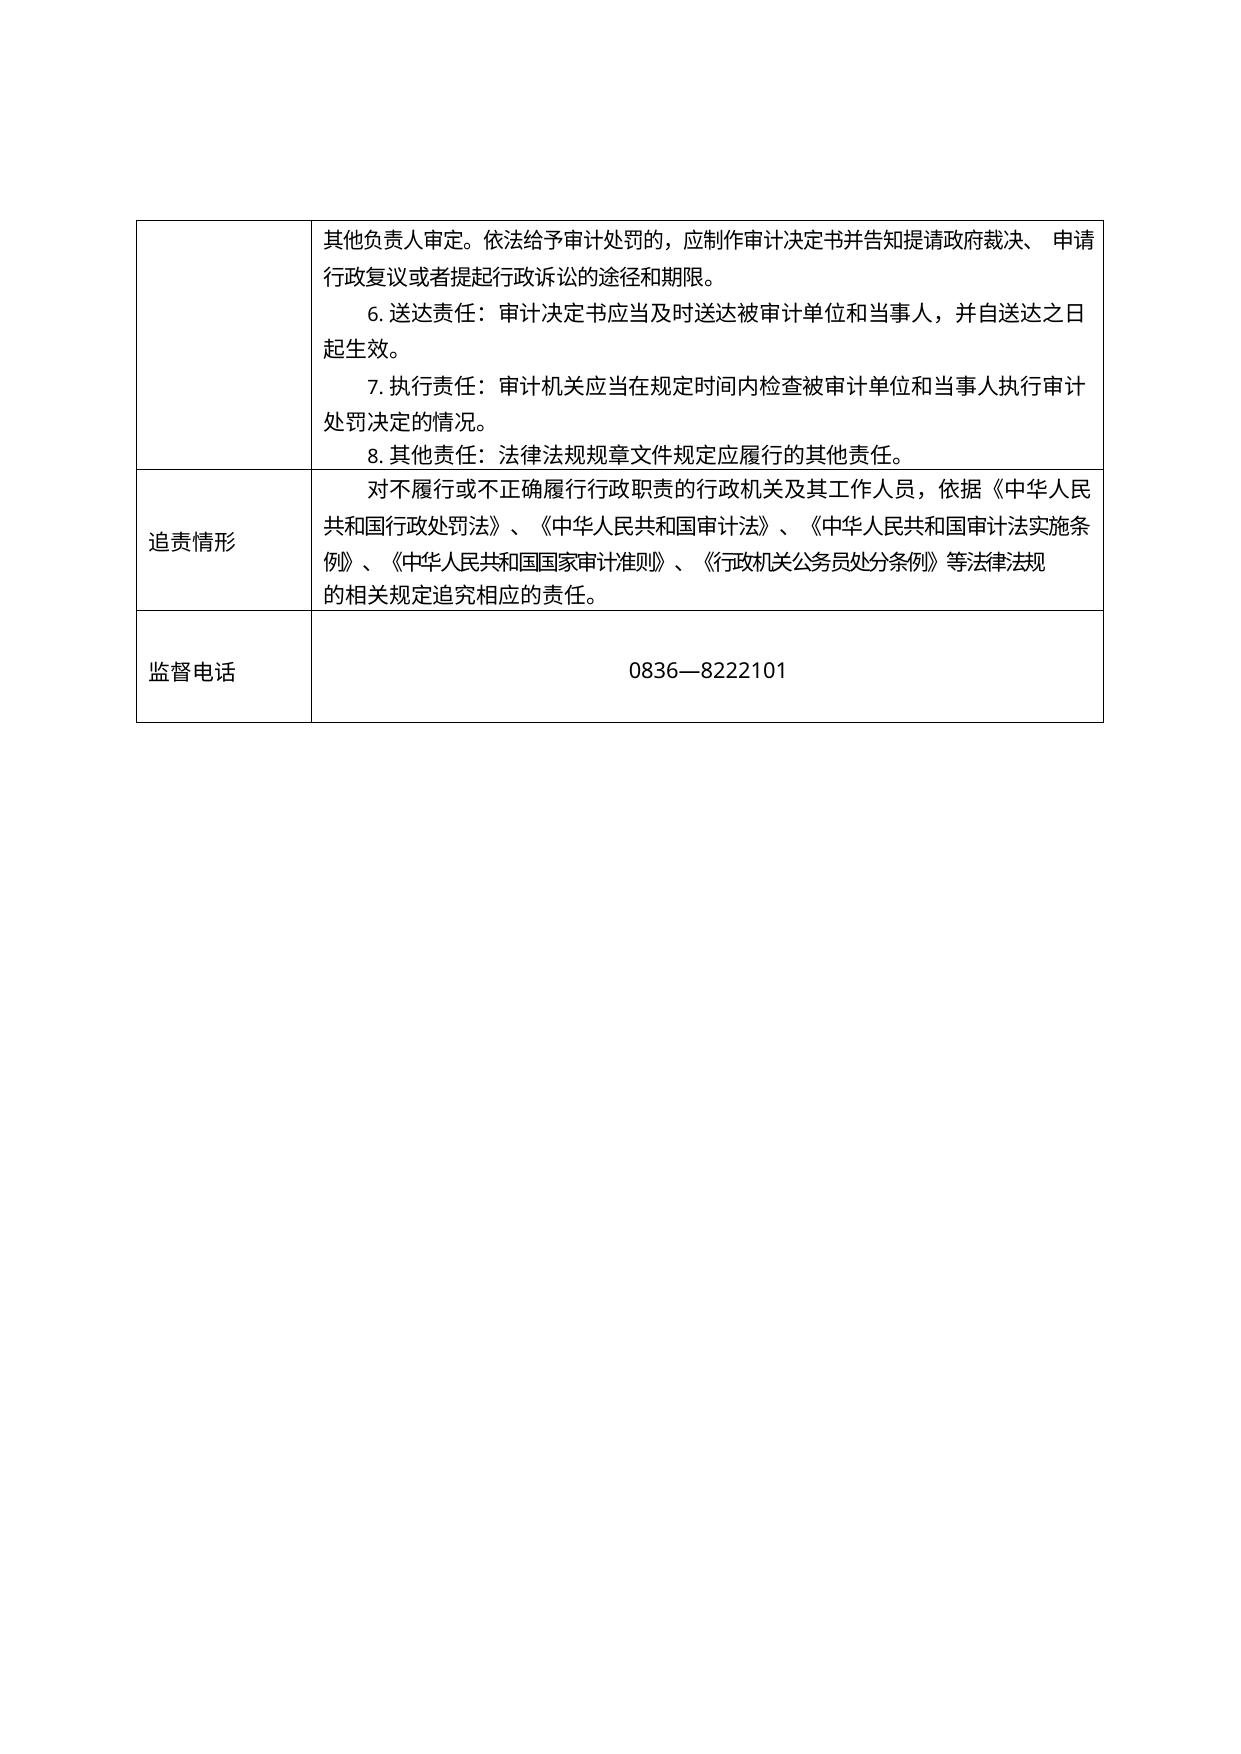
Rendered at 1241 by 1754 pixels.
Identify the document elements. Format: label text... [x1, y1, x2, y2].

table_cell 监督电话 [137, 611, 311, 722]
table_header 其他负责人审定。依法给予审计处罚的，应制作审计决定书并告知提请政府裁决、 申请行政复议或者提起行政诉讼的途径和期限。 送达责任：审计决定书应当及时送达被审计单位和当事人，并自送达之日起生效。 执行责任：审计机关应当在规定时间内检查被审计单位和当事人执行审计处罚决定的情况。 其他责任：法律法规规章文件规定应履行的其他责任。 [312, 221, 1103, 469]
table_header [137, 221, 311, 469]
table_cell 0836—8222101 [312, 611, 1103, 722]
table_cell 对不履行或不正确履行行政职责的行政机关及其工作人员，依据《中华人民共和国行政处罚法》、《中华人民共和国审计法》、《中华人民共和国审计法实施条例》、《中华人民共和国国家审计准则》、《行政机关公务员处分条例》等法律法规 的相关规定追究相应的责任。 [312, 470, 1103, 609]
table_cell 追责情形 [137, 470, 311, 609]
